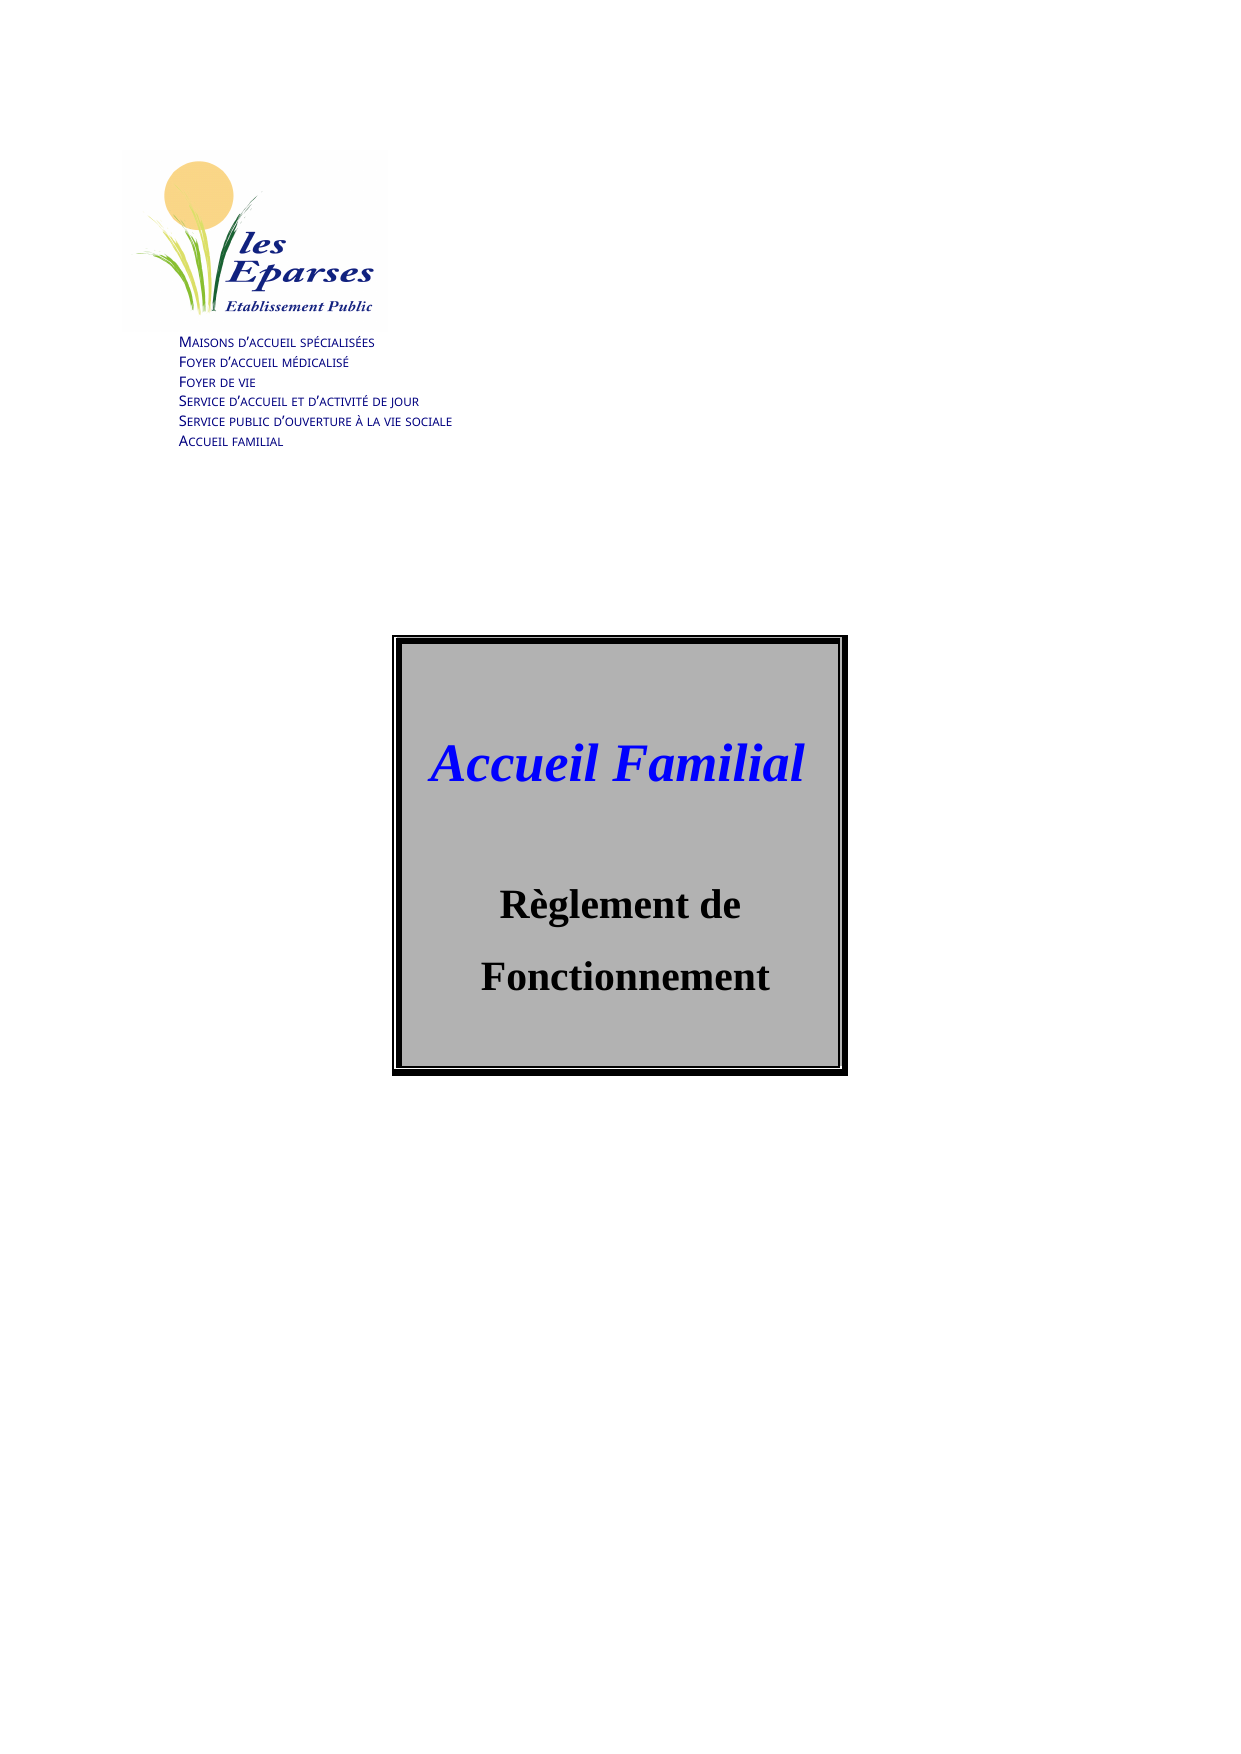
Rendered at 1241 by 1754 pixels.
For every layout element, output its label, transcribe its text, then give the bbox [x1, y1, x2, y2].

table_header Accueil Familial Règlement de Fonctionnement [402, 644, 838, 1066]
